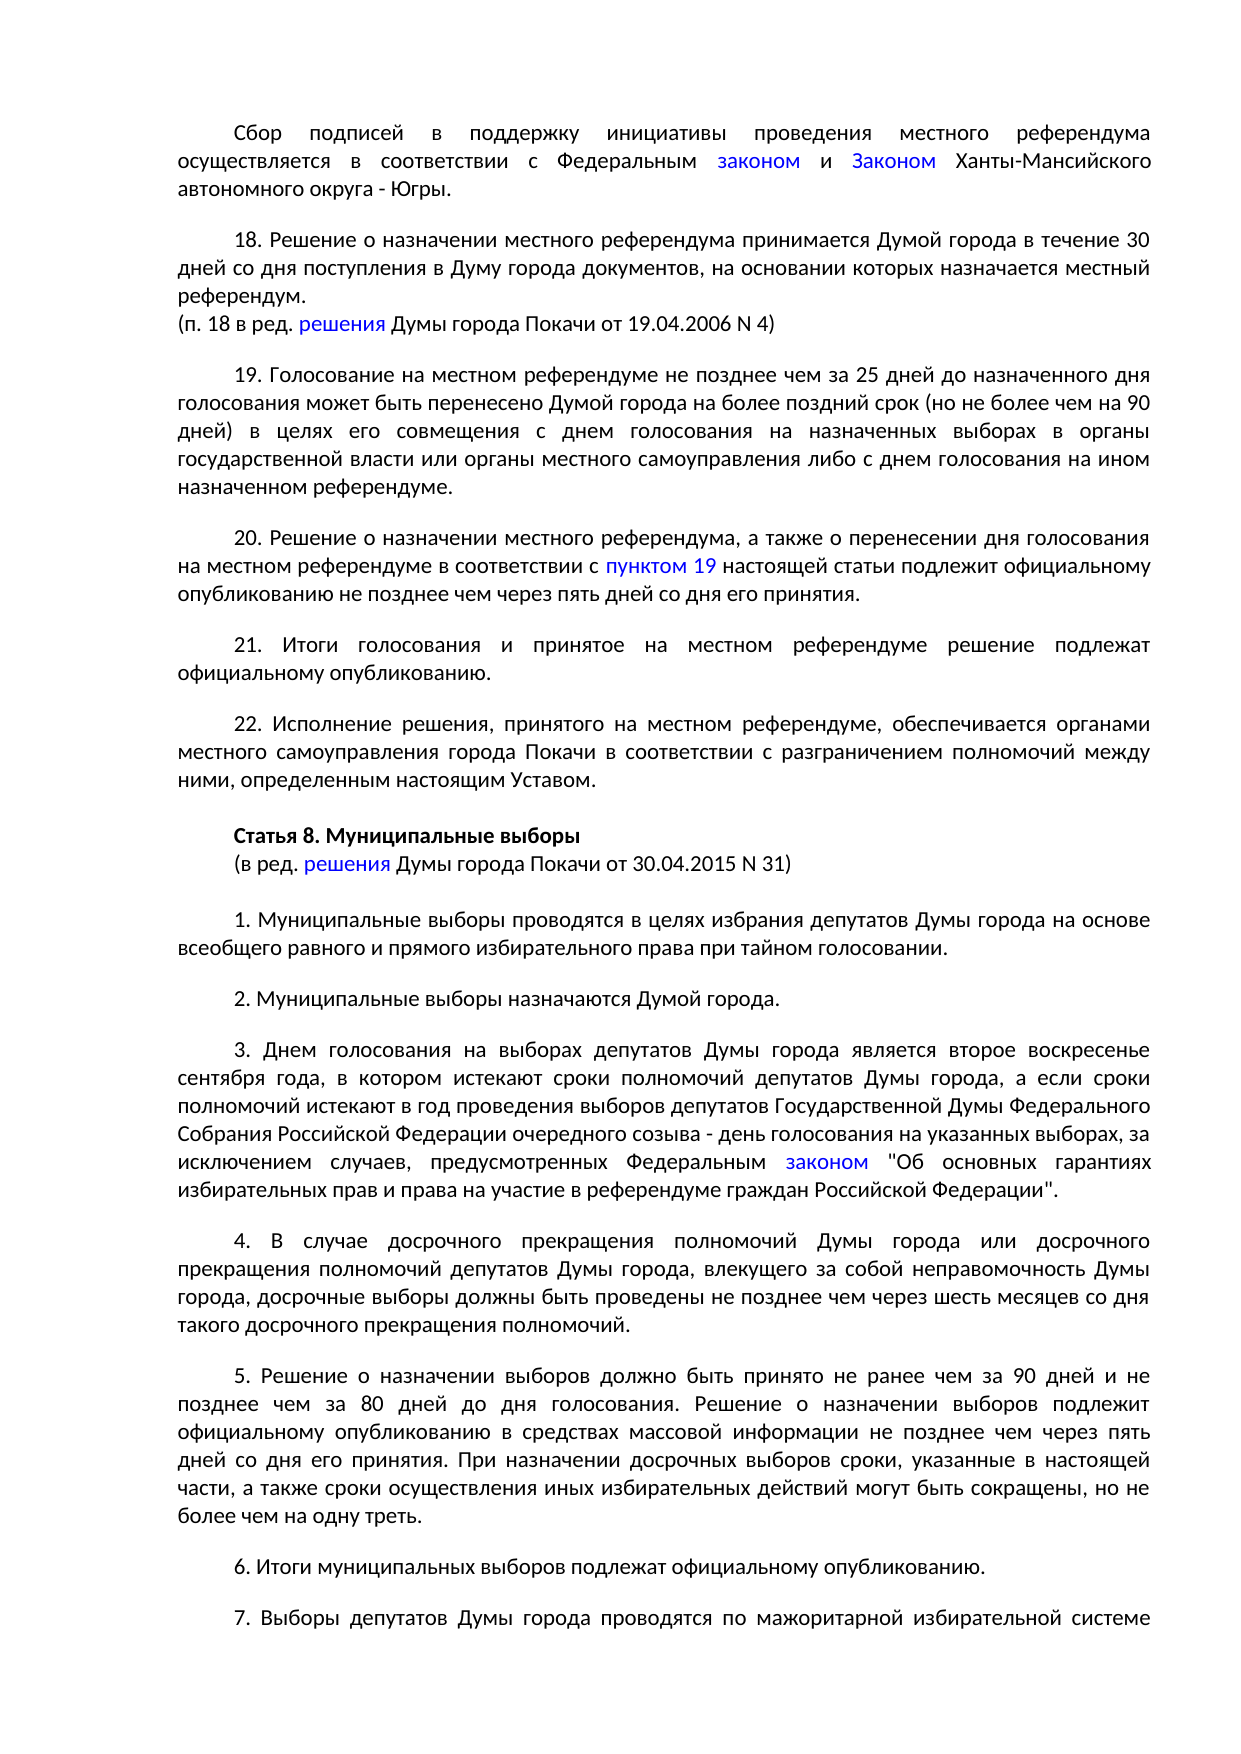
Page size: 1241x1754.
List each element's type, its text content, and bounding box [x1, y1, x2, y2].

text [177, 1603, 1152, 1631]
text 3. Днем голосования на выборах депутатов Думы города является второе воскресенье сентября года, в котором истекают сроки полномочий депутатов Думы города, а если сроки полномочий истекают в год проведения выборов депутатов Государственной Думы Федерального Собрания Российской Федерации очередного созыва - день голосования на указанных выборах, за исключением случаев, предусмотренных Федеральным законом "Об основных гарантиях избирательных прав и права на участие в референдуме граждан Российской Федерации". [177, 1035, 1152, 1203]
text (в ред. решения Думы города Покачи от 30.04.2015 N 31) [177, 849, 1152, 877]
text 18. Решение о назначении местного референдума принимается Думой города в течение 30 дней со дня поступления в Думу города документов, на основании которых назначается местный референдум. [177, 225, 1152, 309]
text 6. Итоги муниципальных выборов подлежат официальному опубликованию. [177, 1552, 1152, 1580]
text Сбор подписей в поддержку инициативы проведения местного референдума осуществляется в соответствии с Федеральным законом и Законом Ханты-Мансийского автономного округа - Югры. [177, 118, 1152, 202]
text (п. 18 в ред. решения Думы города Покачи от 19.04.2006 N 4) [177, 309, 1152, 337]
text 5. Решение о назначении выборов должно быть принято не ранее чем за 90 дней и не позднее чем за 80 дней до дня голосования. Решение о назначении выборов подлежит официальному опубликованию в средствах массовой информации не позднее чем через пять дней со дня его принятия. При назначении досрочных выборов сроки, указанные в настоящей части, а также сроки осуществления иных избирательных действий могут быть сокращены, но не более чем на одну треть. [177, 1361, 1152, 1529]
title Статья 8. Муниципальные выборы [177, 821, 1152, 849]
text 22. Исполнение решения, принятого на местном референдуме, обеспечивается органами местного самоуправления города Покачи в соответствии с разграничением полномочий между ними, определенным настоящим Уставом. [177, 709, 1152, 793]
text 1. Муниципальные выборы проводятся в целях избрания депутатов Думы города на основе всеобщего равного и прямого избирательного права при тайном голосовании. [177, 905, 1152, 961]
text 4. В случае досрочного прекращения полномочий Думы города или досрочного прекращения полномочий депутатов Думы города, влекущего за собой неправомочность Думы города, досрочные выборы должны быть проведены не позднее чем через шесть месяцев со дня такого досрочного прекращения полномочий. [177, 1226, 1152, 1338]
text 19. Голосование на местном референдуме не позднее чем за 25 дней до назначенного дня голосования может быть перенесено Думой города на более поздний срок (но не более чем на 90 дней) в целях его совмещения с днем голосования на назначенных выборах в органы государственной власти или органы местного самоуправления либо с днем голосования на ином назначенном референдуме. [177, 360, 1152, 500]
text 21. Итоги голосования и принятое на местном референдуме решение подлежат официальному опубликованию. [177, 630, 1152, 686]
text 20. Решение о назначении местного референдума, а также о перенесении дня голосования на местном референдуме в соответствии с пунктом 19 настоящей статьи подлежит официальному опубликованию не позднее чем через пять дней со дня его принятия. [177, 523, 1152, 607]
text 2. Муниципальные выборы назначаются Думой города. [177, 984, 1152, 1012]
